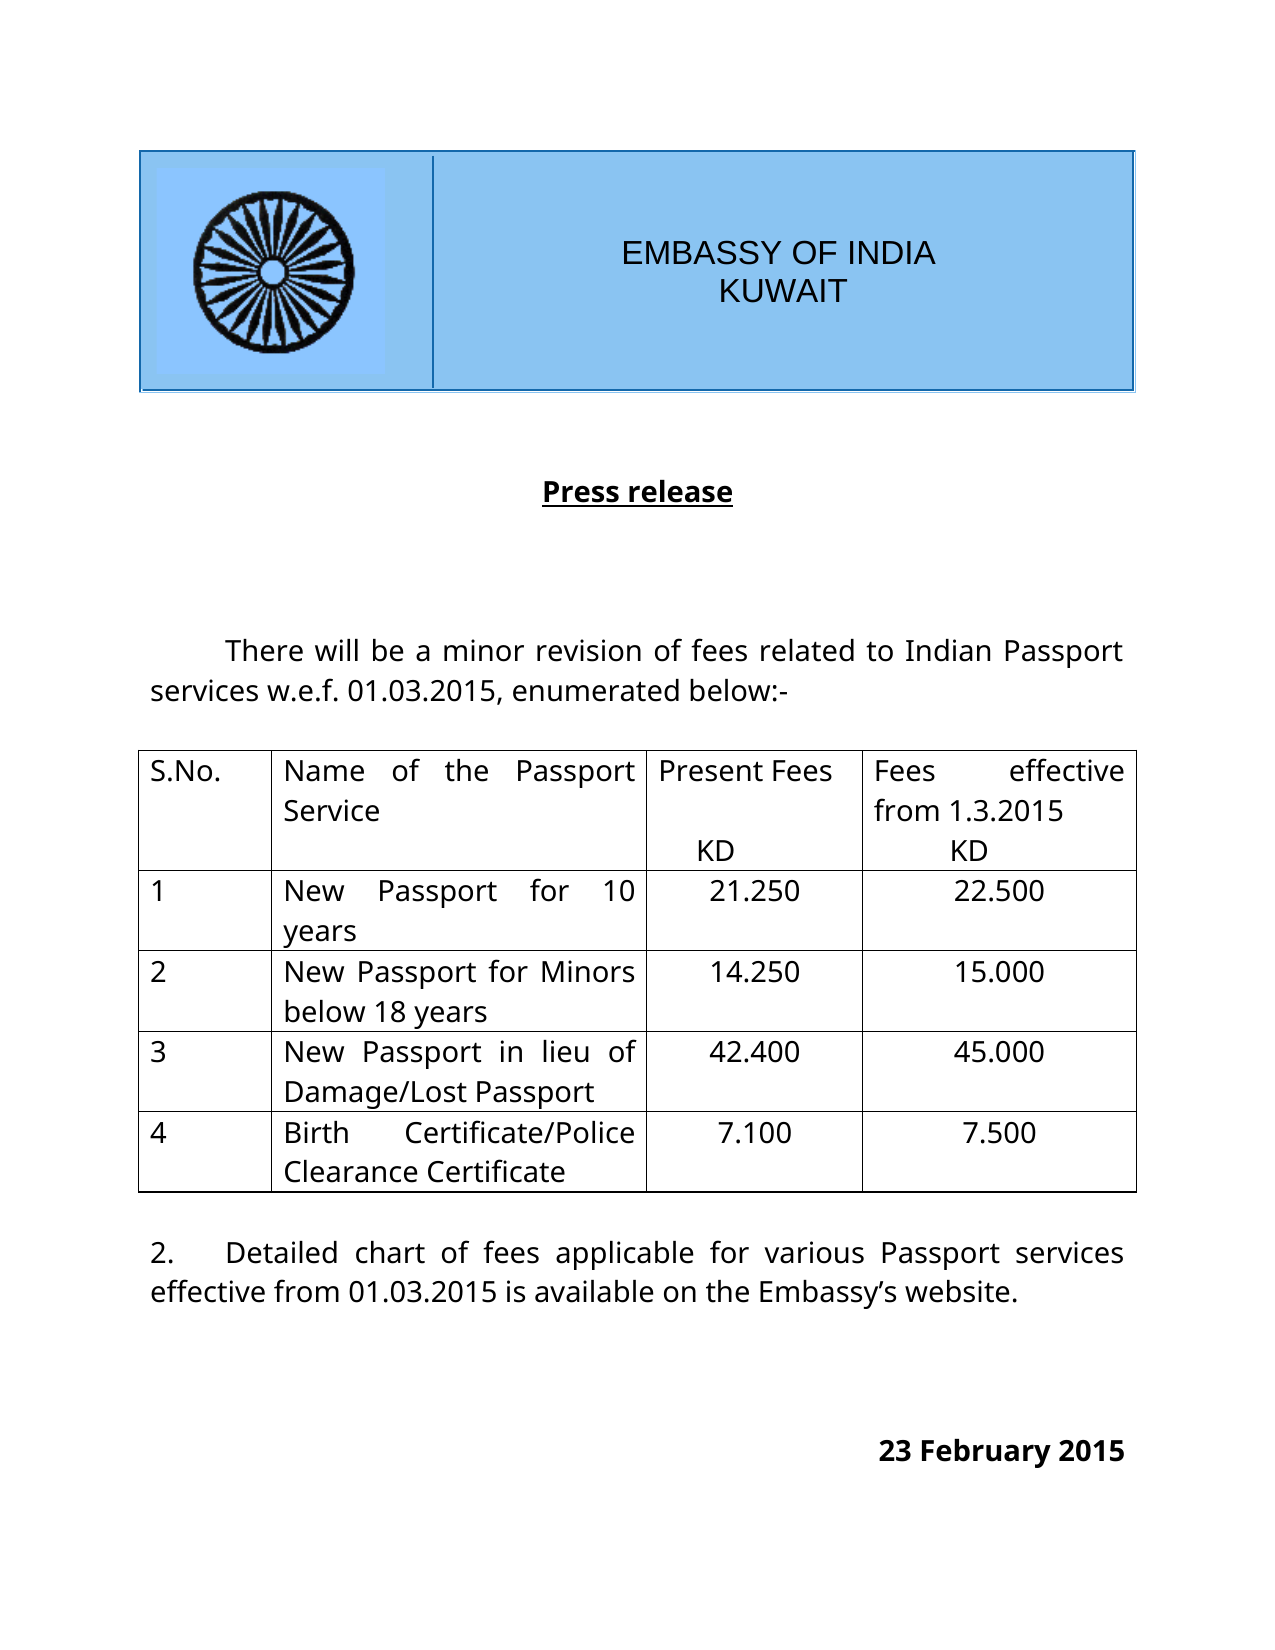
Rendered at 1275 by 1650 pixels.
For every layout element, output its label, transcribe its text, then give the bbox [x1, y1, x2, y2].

table_cell New Passport for 10 years [272, 871, 646, 950]
table_header Fees effective from 1.3.2015 KD [863, 751, 1136, 870]
table_header [143, 153, 432, 389]
table_cell 3 [139, 1032, 271, 1111]
table_cell 1 [139, 871, 271, 950]
table_cell 22.500 [863, 871, 1136, 950]
table_cell 21.250 [647, 871, 862, 950]
table_cell New Passport in lieu of Damage/Lost Passport [272, 1032, 646, 1111]
table_cell 42.400 [647, 1032, 862, 1111]
table_cell 4 [139, 1112, 271, 1191]
picture [156, 168, 385, 374]
table_cell 2 [139, 951, 271, 1031]
table_header S.No. [139, 751, 271, 870]
text Press release [150, 472, 1125, 511]
text 2. Detailed chart of fees applicable for various Passport services effective from 01.03.2015 is available on the Embassy’s website. [150, 1232, 1125, 1311]
text 23 February 2015 [150, 1431, 1125, 1470]
table_cell 7.500 [863, 1112, 1136, 1191]
table_cell New Passport for Minors below 18 years [272, 951, 646, 1031]
table_cell 45.000 [863, 1032, 1136, 1111]
table_header EMBASSY OF [432, 153, 1132, 389]
table_header Present Fees KD [647, 751, 862, 870]
table_cell 7.100 [647, 1112, 862, 1191]
text There will be a minor revision of fees related to Indian Passport services w.e.f. 01.03.2015, enumerated below:- [150, 631, 1125, 710]
table_cell 15.000 [863, 951, 1136, 1031]
table_cell 14.250 [647, 951, 862, 1031]
table_cell Birth Certificate/Police Clearance Certificate [272, 1112, 646, 1191]
table_header Name of the Passport Service [272, 751, 646, 870]
